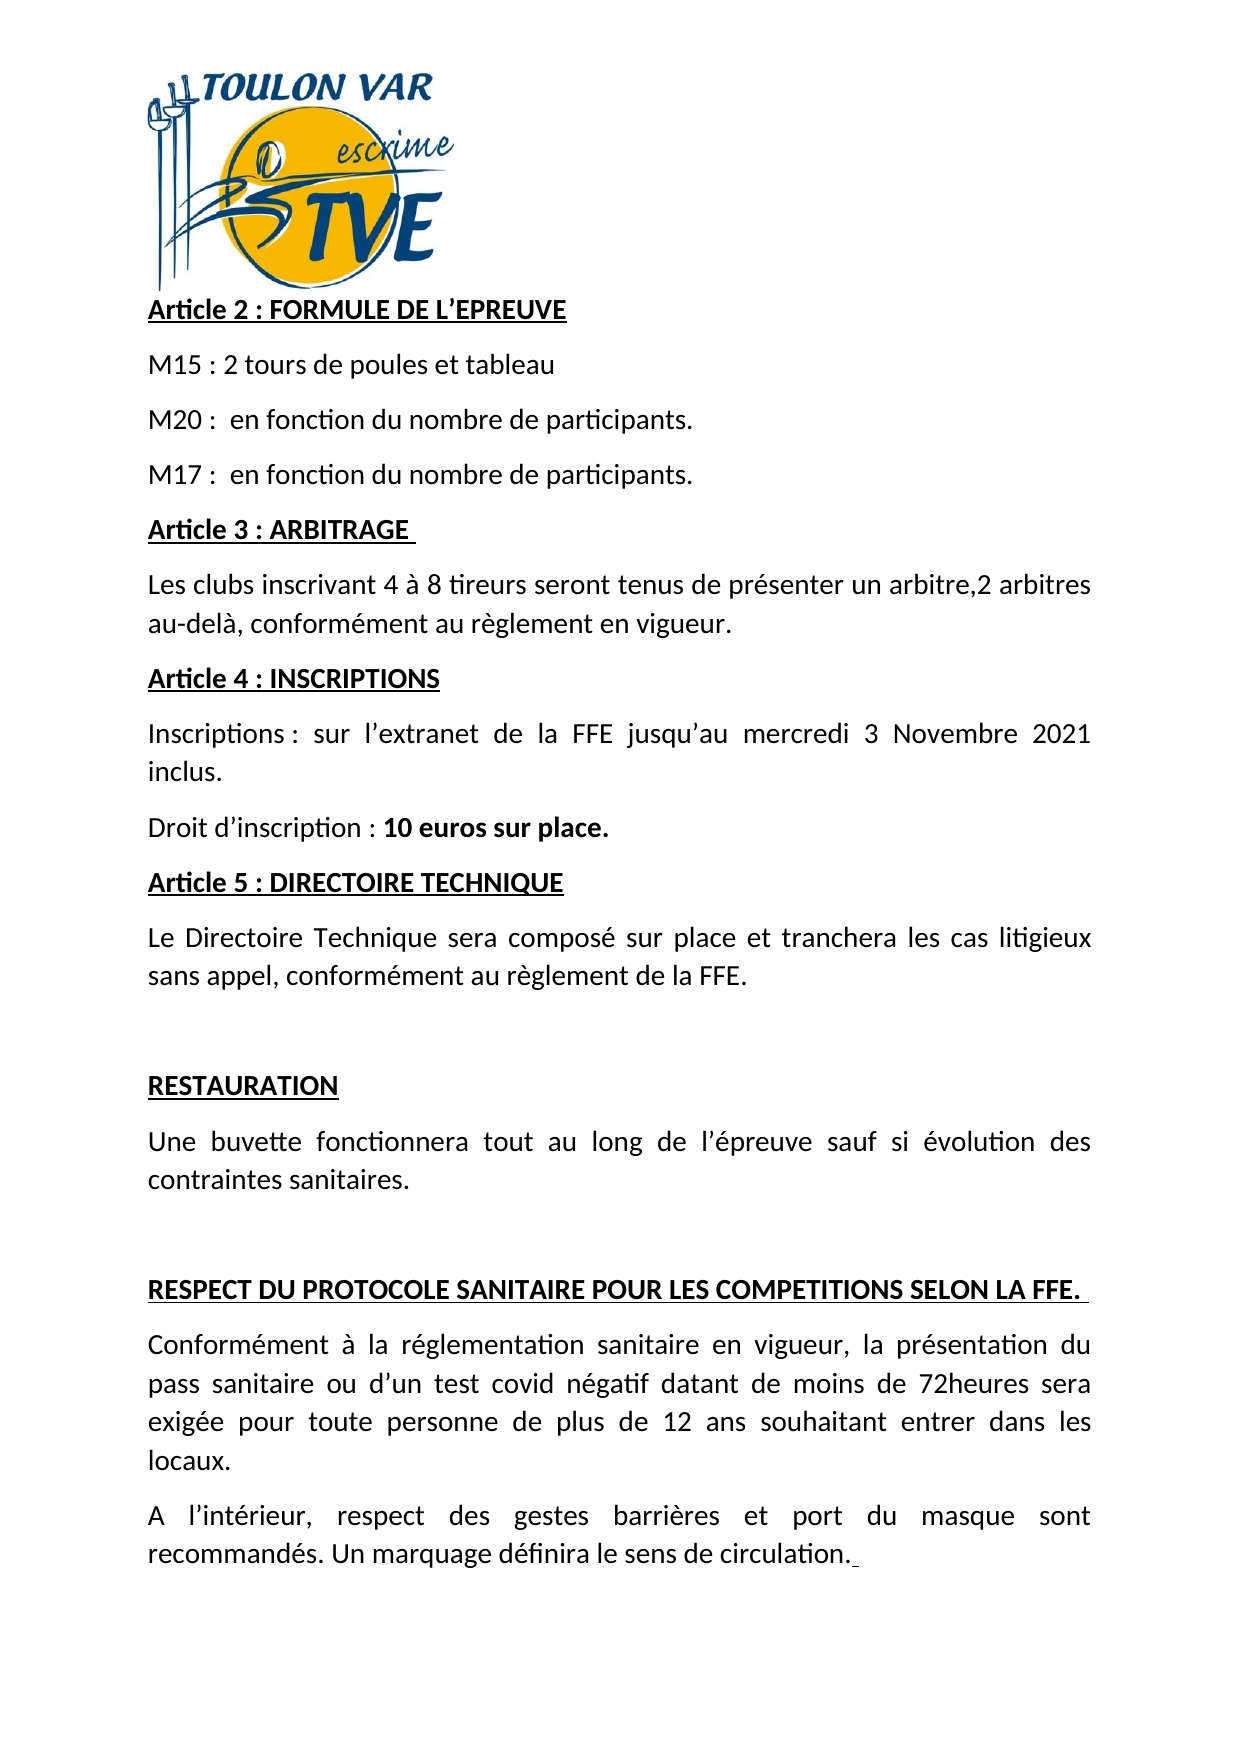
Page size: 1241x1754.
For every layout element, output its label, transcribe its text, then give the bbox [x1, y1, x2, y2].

text Une buvette fonctionnera tout au long de l’épreuve sauf si évolution des contraintes sanitaires. [148, 1123, 1093, 1197]
text Inscriptions : sur l’extranet de la FFE jusqu’au mercredi 3 Novembre 2021 inclus. [148, 715, 1093, 789]
text Le Directoire Technique sera composé sur place et tranchera les cas litigieux sans appel, conformément au règlement de la FFE. [148, 919, 1093, 993]
text Article 2 : FORMULE DE L’EPREUVE [148, 291, 1093, 327]
text Conformément à la réglementation sanitaire en vigueur, la présentation du pass sanitaire ou d’un test covid négatif datant de moins de 72heures sera exigée pour toute personne de plus de 12 ans souhaitant entrer dans les locaux. [148, 1326, 1093, 1477]
text Les clubs inscrivant 4 à 8 tireurs seront tenus de présenter un arbitre,2 arbitres au-delà, conformément au règlement en vigueur. [148, 566, 1093, 641]
text Article 5 : DIRECTOIRE TECHNIQUE [148, 864, 1093, 899]
text M20 : en fonction du nombre de participants. [148, 401, 1093, 437]
text A l’intérieur, respect des gestes barrières et port du masque sont recommandés. Un marquage définira le sens de circulation. [148, 1497, 1093, 1571]
text Article 3 : ARBITRAGE [148, 511, 1093, 547]
text RESTAURATION [148, 1067, 1093, 1103]
text M15 : 2 tours de poules et tableau [148, 346, 1093, 382]
text M17 : en fonction du nombre de participants. [148, 456, 1093, 492]
text RESPECT DU PROTOCOLE SANITAIRE POUR LES COMPETITIONS SELON LA FFE. [148, 1271, 1093, 1307]
text Article 4 : INSCRIPTIONS [148, 660, 1093, 696]
text Droit d’inscription : 10 euros sur place. [148, 809, 1093, 844]
picture [147, 73, 454, 291]
